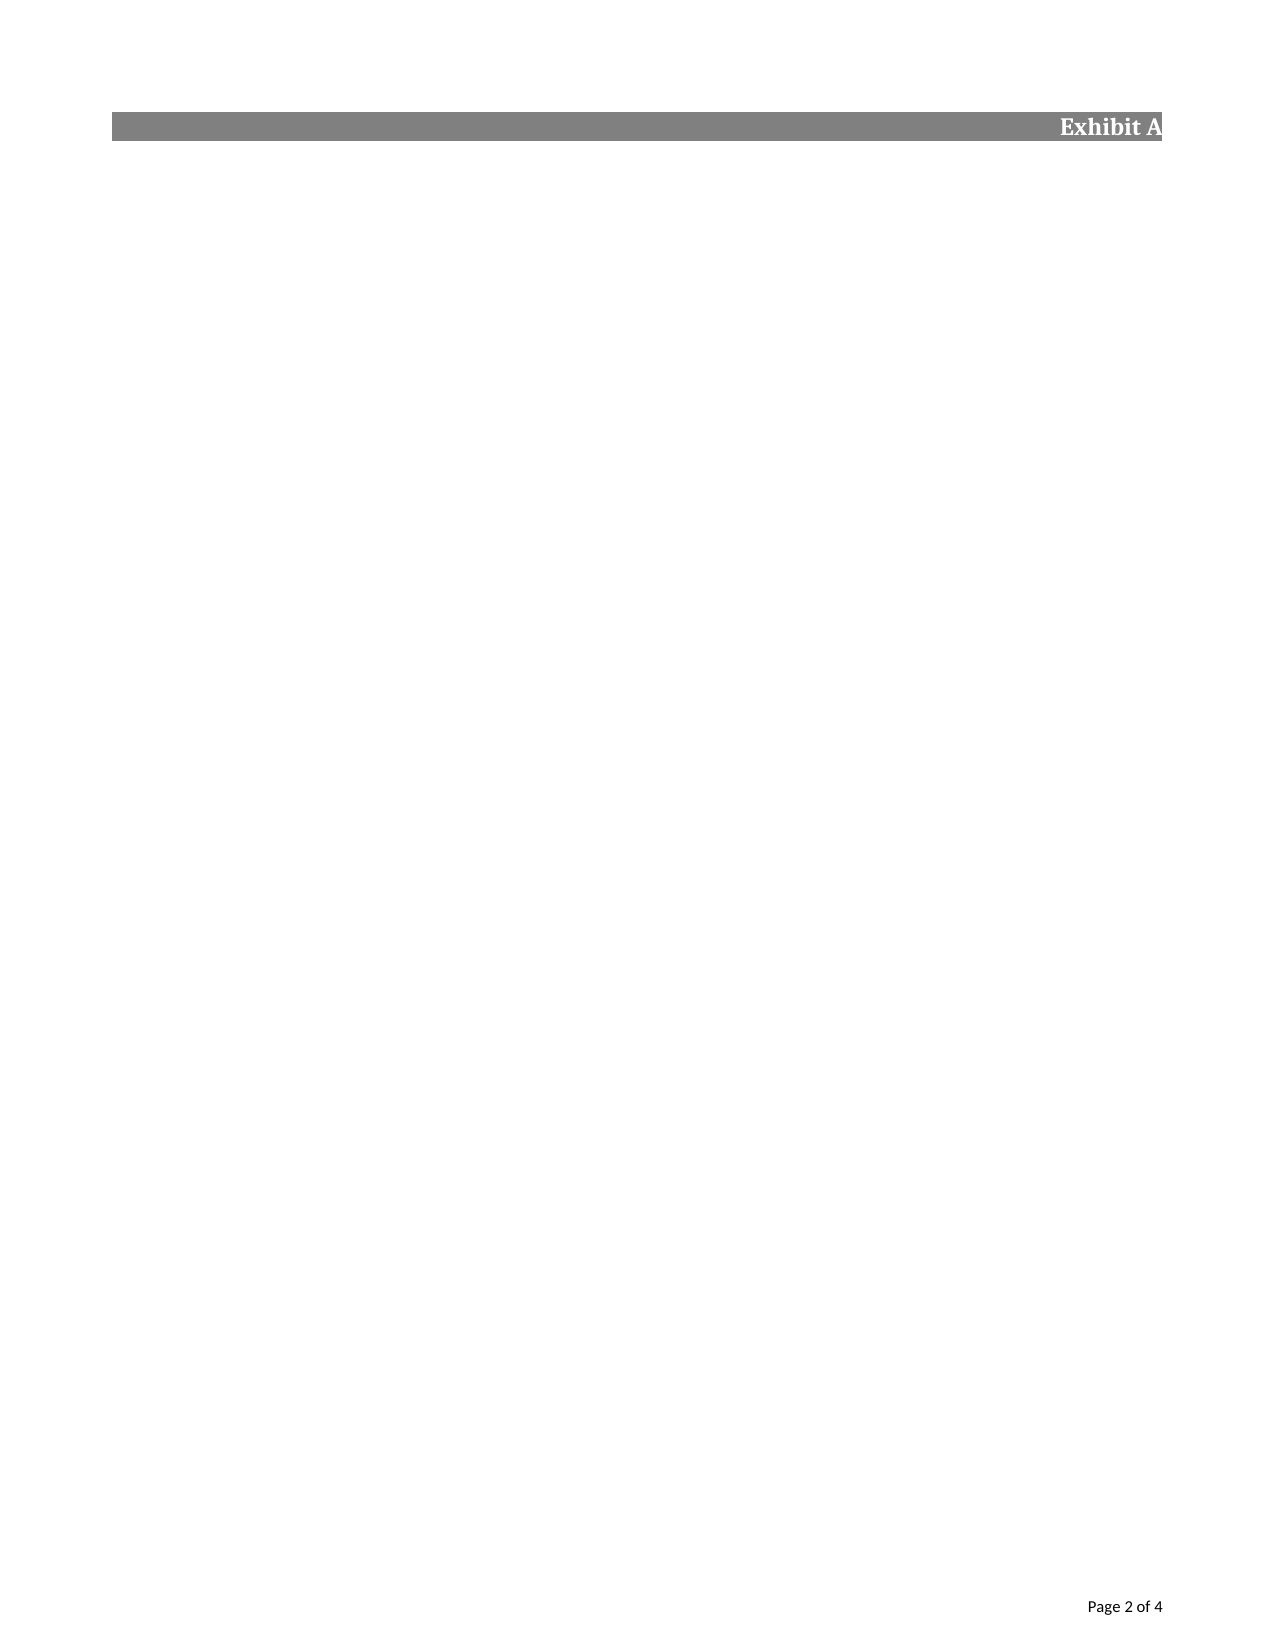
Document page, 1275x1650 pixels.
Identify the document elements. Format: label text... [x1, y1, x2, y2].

text Exhibit A [112, 112, 1162, 141]
